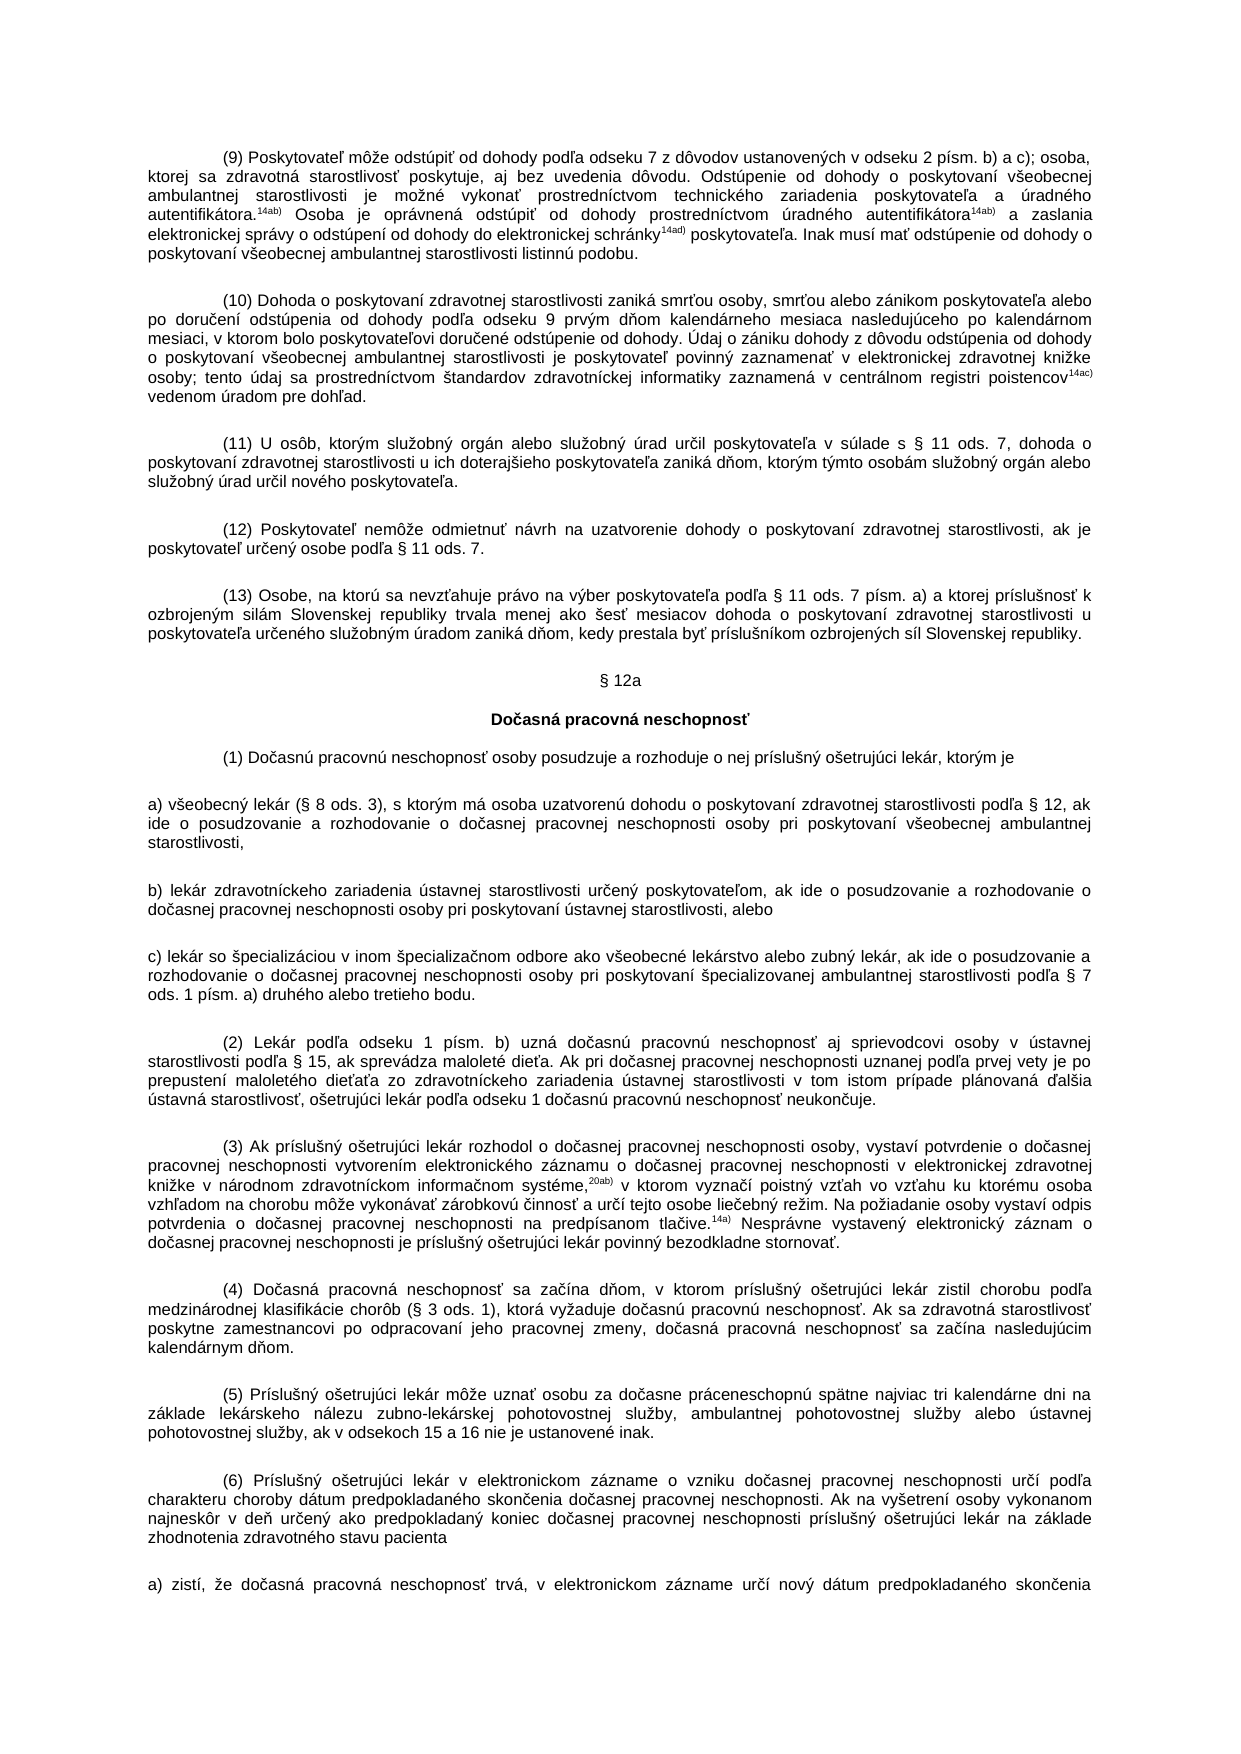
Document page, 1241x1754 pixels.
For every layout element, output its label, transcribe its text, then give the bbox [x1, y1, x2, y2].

text a) všeobecný lekár (§ 8 ods. 3), s ktorým má osoba uzatvorenú dohodu o poskytovaní zdravotnej starostlivosti podľa § 12, ak ide o posudzovanie a rozhodovanie o dočasnej pracovnej neschopnosti osoby pri poskytovaní všeobecnej ambulantnej starostlivosti, [148, 795, 1092, 852]
text (5) Príslušný ošetrujúci lekár môže uznať osobu za dočasne práceneschopnú spätne najviac tri kalendárne dni na základe lekárskeho nálezu zubno-lekárskej pohotovostnej služby, ambulantnej pohotovostnej služby alebo ústavnej pohotovostnej služby, ak v odsekoch 15 a 16 nie je ustanovené inak. [148, 1385, 1092, 1442]
text (3) Ak príslušný ošetrujúci lekár rozhodol o dočasnej pracovnej neschopnosti osoby, vystaví potvrdenie o dočasnej pracovnej neschopnosti vytvorením elektronického záznamu o dočasnej pracovnej neschopnosti v elektronickej zdravotnej knižke v národnom zdravotníckom informačnom systéme,20ab) v ktorom vyznačí poistný vzťah vo vzťahu ku ktorému osoba vzhľadom na chorobu môže vykonávať zárobkovú činnosť a určí tejto osobe liečebný režim. Na požiadanie osoby vystaví odpis potvrdenia o dočasnej pracovnej neschopnosti na predpísanom tlačive.14a) Nesprávne vystavený elektronický záznam o dočasnej pracovnej neschopnosti je príslušný ošetrujúci lekár povinný bezodkladne stornovať. [148, 1137, 1092, 1252]
text (1) Dočasnú pracovnú neschopnosť osoby posudzuje a rozhoduje o nej príslušný ošetrujúci lekár, ktorým je [148, 748, 1092, 767]
text (2) Lekár podľa odseku 1 písm. b) uzná dočasnú pracovnú neschopnosť aj sprievodcovi osoby v ústavnej starostlivosti podľa § 15, ak sprevádza maloleté dieťa. Ak pri dočasnej pracovnej neschopnosti uznanej podľa prvej vety je po prepustení maloletého dieťaťa zo zdravotníckeho zariadenia ústavnej starostlivosti v tom istom prípade plánovaná ďalšia ústavná starostlivosť, ošetrujúci lekár podľa odseku 1 dočasnú pracovnú neschopnosť neukončuje. [148, 1032, 1092, 1109]
text Dočasná pracovná neschopnosť [148, 709, 1092, 729]
text c) lekár so špecializáciou v inom špecializačnom odbore ako všeobecné lekárstvo alebo zubný lekár, ak ide o posudzovanie a rozhodovanie o dočasnej pracovnej neschopnosti osoby pri poskytovaní špecializovanej ambulantnej starostlivosti podľa § 7 ods. 1 písm. a) druhého alebo tretieho bodu. [148, 947, 1092, 1004]
text (13) Osobe, na ktorú sa nevzťahuje právo na výber poskytovateľa podľa § 11 ods. 7 písm. a) a ktorej príslušnosť k ozbrojeným silám Slovenskej republiky trvala menej ako šesť mesiacov dohoda o poskytovaní zdravotnej starostlivosti u poskytovateľa určeného služobným úradom zaniká dňom, kedy prestala byť príslušníkom ozbrojených síl Slovenskej republiky. [148, 586, 1092, 643]
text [148, 1575, 1092, 1594]
text (11) U osôb, ktorým služobný orgán alebo služobný úrad určil poskytovateľa v súlade s § 11 ods. 7, dohoda o poskytovaní zdravotnej starostlivosti u ich doterajšieho poskytovateľa zaniká dňom, ktorým týmto osobám služobný orgán alebo služobný úrad určil nového poskytovateľa. [148, 434, 1092, 491]
text (10) Dohoda o poskytovaní zdravotnej starostlivosti zaniká smrťou osoby, smrťou alebo zánikom poskytovateľa alebo po doručení odstúpenia od dohody podľa odseku 9 prvým dňom kalendárneho mesiaca nasledujúceho po kalendárnom mesiaci, v ktorom bolo poskytovateľovi doručené odstúpenie od dohody. Údaj o zániku dohody z dôvodu odstúpenia od dohody o poskytovaní všeobecnej ambulantnej starostlivosti je poskytovateľ povinný zaznamenať v elektronickej zdravotnej knižke osoby; tento údaj sa prostredníctvom štandardov zdravotníckej informatiky zaznamená v centrálnom registri poistencov14ac) vedenom úradom pre dohľad. [148, 291, 1092, 406]
text (6) Príslušný ošetrujúci lekár v elektronickom zázname o vzniku dočasnej pracovnej neschopnosti určí podľa charakteru choroby dátum predpokladaného skončenia dočasnej pracovnej neschopnosti. Ak na vyšetrení osoby vykonanom najneskôr v deň určený ako predpokladaný koniec dočasnej pracovnej neschopnosti príslušný ošetrujúci lekár na základe zhodnotenia zdravotného stavu pacienta [148, 1470, 1092, 1547]
text (12) Poskytovateľ nemôže odmietnuť návrh na uzatvorenie dohody o poskytovaní zdravotnej starostlivosti, ak je poskytovateľ určený osobe podľa § 11 ods. 7. [148, 519, 1092, 558]
text (4) Dočasná pracovná neschopnosť sa začína dňom, v ktorom príslušný ošetrujúci lekár zistil chorobu podľa medzinárodnej klasifikácie chorôb (§ 3 ods. 1), ktorá vyžaduje dočasnú pracovnú neschopnosť. Ak sa zdravotná starostlivosť poskytne zamestnancovi po odpracovaní jeho pracovnej zmeny, dočasná pracovná neschopnosť sa začína nasledujúcim kalendárnym dňom. [148, 1280, 1092, 1357]
text b) lekár zdravotníckeho zariadenia ústavnej starostlivosti určený poskytovateľom, ak ide o posudzovanie a rozhodovanie o dočasnej pracovnej neschopnosti osoby pri poskytovaní ústavnej starostlivosti, alebo [148, 881, 1092, 919]
text (9) Poskytovateľ môže odstúpiť od dohody podľa odseku 7 z dôvodov ustanovených v odseku 2 písm. b) a c); osoba, ktorej sa zdravotná starostlivosť poskytuje, aj bez uvedenia dôvodu. Odstúpenie od dohody o poskytovaní všeobecnej ambulantnej starostlivosti je možné vykonať prostredníctvom technického zariadenia poskytovateľa a úradného autentifikátora.14ab) Osoba je oprávnená odstúpiť od dohody prostredníctvom úradného autentifikátora14ab) a zaslania elektronickej správy o odstúpení od dohody do elektronickej schránky14ad) poskytovateľa. Inak musí mať odstúpenie od dohody o poskytovaní všeobecnej ambulantnej starostlivosti listinnú podobu. [148, 148, 1092, 263]
text § 12a [148, 671, 1092, 690]
